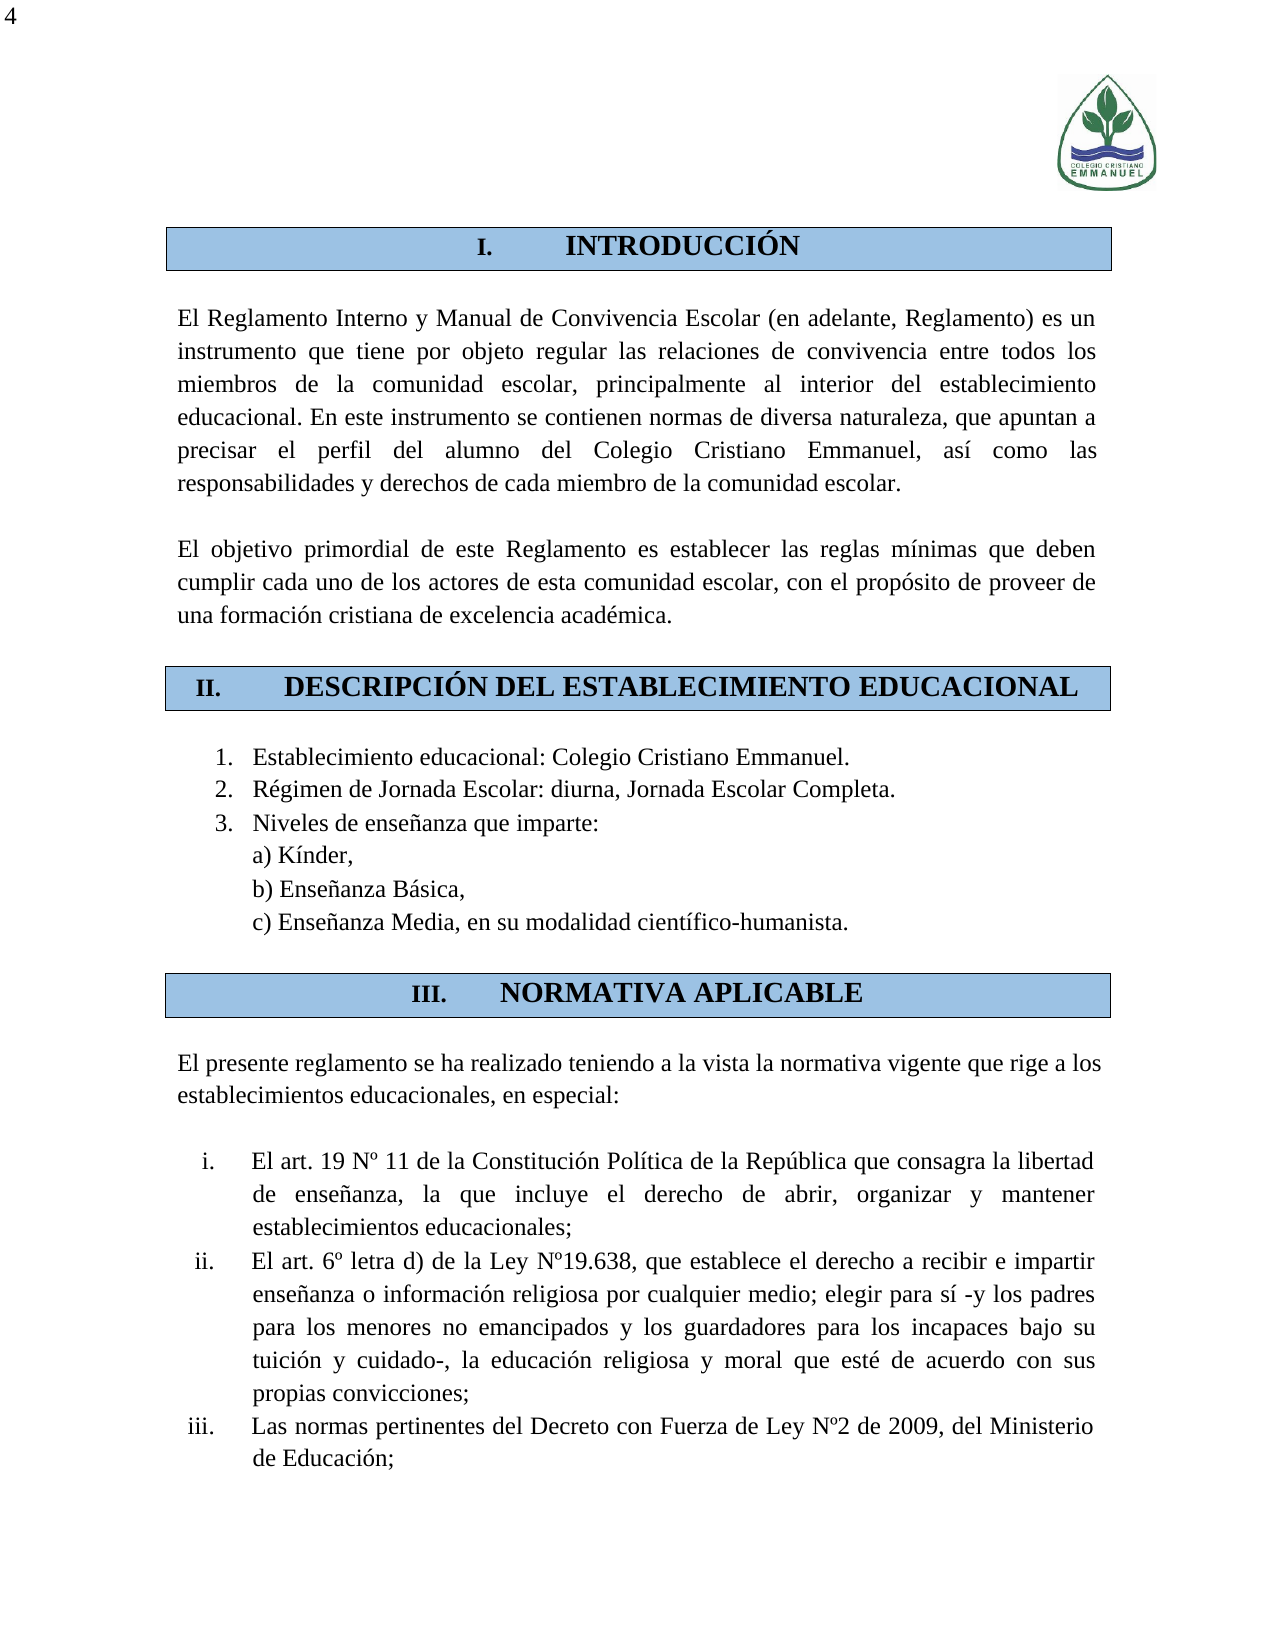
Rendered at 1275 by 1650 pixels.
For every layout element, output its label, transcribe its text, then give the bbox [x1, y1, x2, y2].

list Régimen de Jornada Escolar: diurna, Jornada Escolar Completa. [214, 774, 1121, 803]
picture [1057, 74, 1157, 191]
text El objetivo primordial de este Reglamento es establecer las reglas mínimas que deben cumplir cada uno de los actores de esta comunidad escolar, con el propósito de proveer de una formación cristiana de excelencia académica. [177, 534, 1097, 629]
text El presente reglamento se ha realizado teniendo a la vista la normativa vigente que rige a los establecimientos educacionales, en especial: [177, 1048, 1121, 1109]
list El art. 6º letra d) de la Ley Nº19.638, que establece el derecho a recibir e impartir enseñanza o información religiosa por cualquier medio; elegir para sí -y los padres para los menores no emancipados y los guardadores para los incapaces bajo su tuición y cuidado-, la educación religiosa y moral que esté de acuerdo con sus propias convicciones; [194, 1246, 1096, 1407]
list Enseñanza Media, en su modalidad científico-humanista. [252, 907, 1121, 935]
list Niveles de enseñanza que imparte: [214, 808, 1121, 836]
list Kínder, [252, 841, 1121, 869]
list Enseñanza Básica, [252, 874, 1121, 903]
list Las normas pertinentes del Decreto con Fuerza de Ley Nº2 de 2009, del Ministerio de Educación; [187, 1411, 1095, 1472]
text El Reglamento Interno y Manual de Convivencia Escolar (en adelante, Reglamento) es un instrumento que tiene por objeto regular las relaciones de convivencia entre todos los miembros de la comunidad escolar, principalmente al interior del establecimiento educacional. En este instrumento se contienen normas de diversa naturaleza, que apuntan a precisar el perfil del alumno del Colegio Cristiano Emmanuel, así como las responsabilidades y derechos de cada miembro de la comunidad escolar. [177, 303, 1097, 497]
list Establecimiento educacional: Colegio Cristiano Emmanuel. [214, 742, 1121, 770]
list El art. 19 Nº 11 de la Constitución Política de la República que consagra la libertad de enseñanza, la que incluye el derecho de abrir, organizar y mantener establecimientos educacionales; [202, 1146, 1096, 1241]
